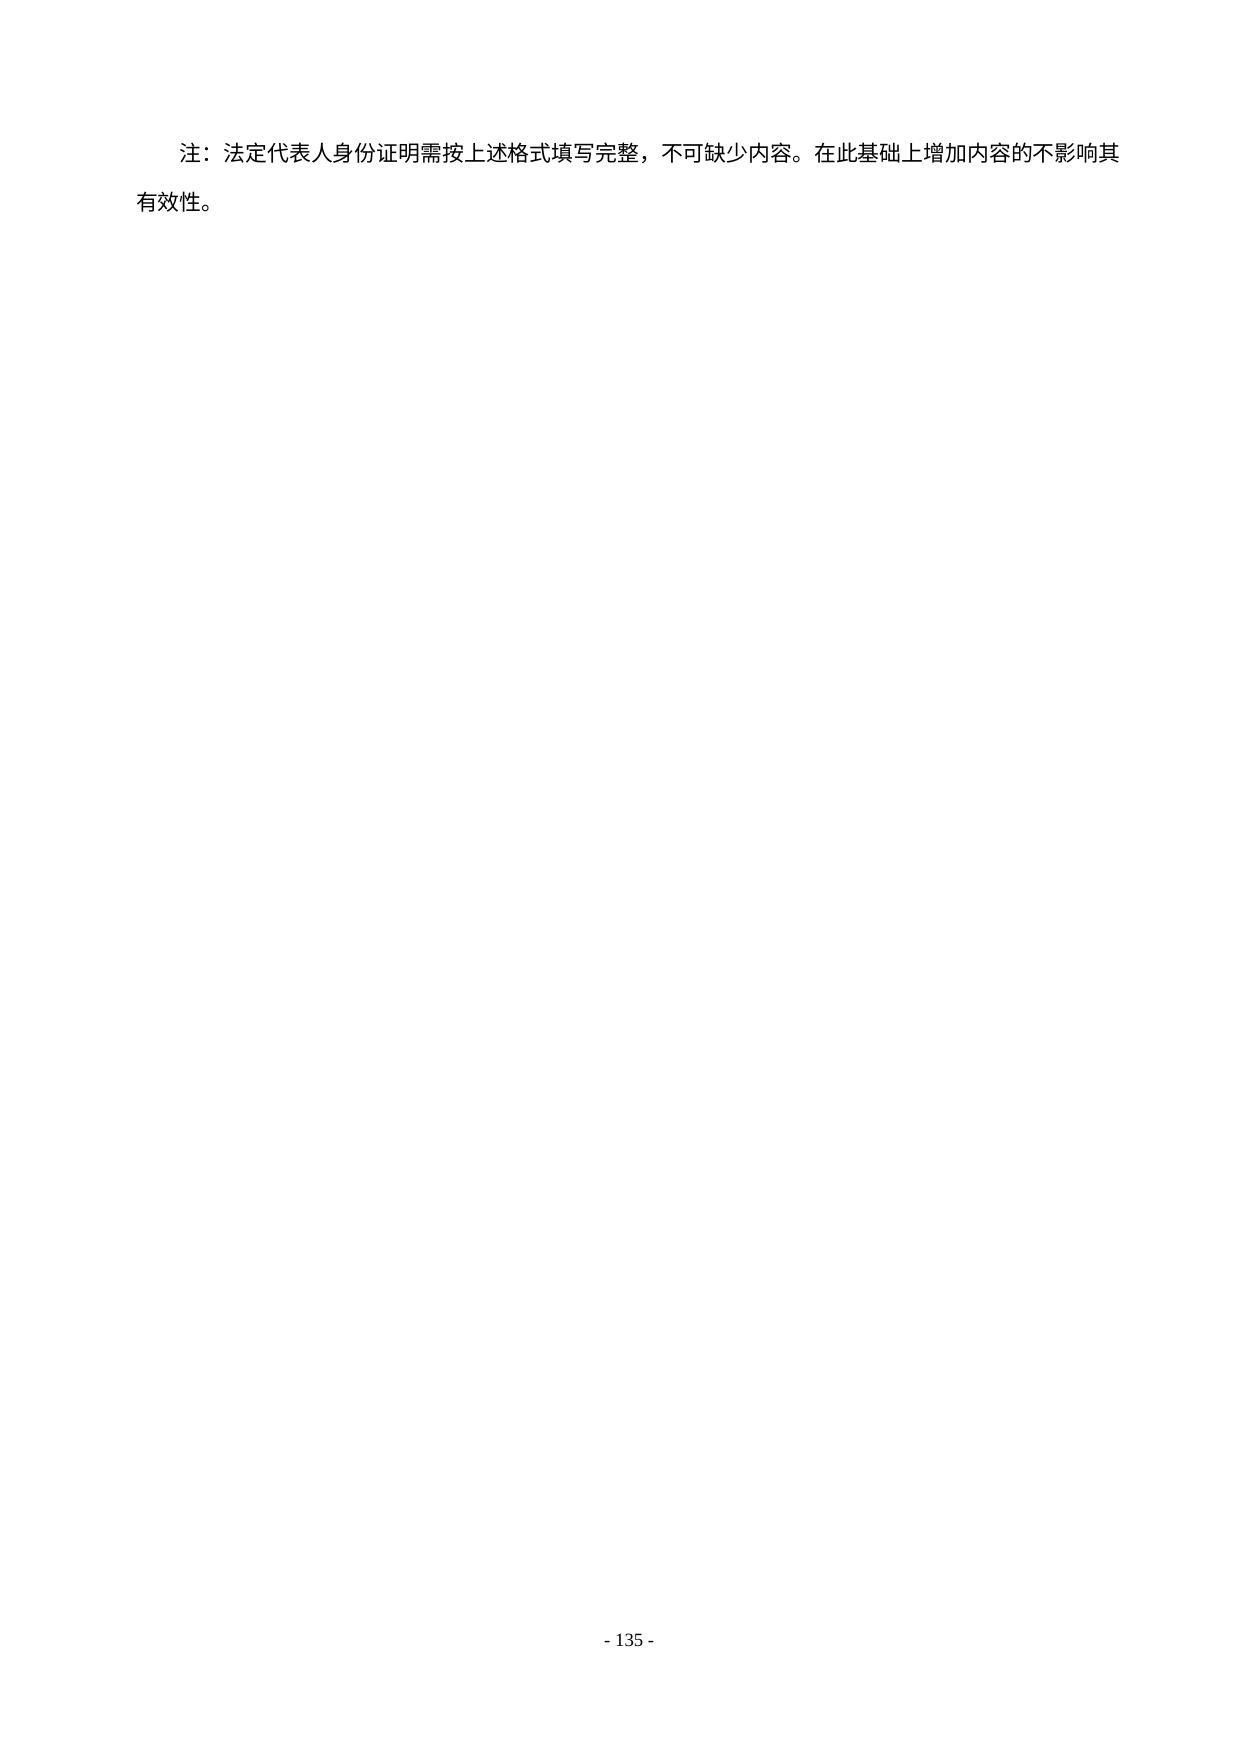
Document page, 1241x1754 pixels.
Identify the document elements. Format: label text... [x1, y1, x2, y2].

text 注：法定代表人身份证明需按上述格式填写完整，不可缺少内容。在此基础上增加内容的不影响其有效性。 [136, 136, 1122, 217]
